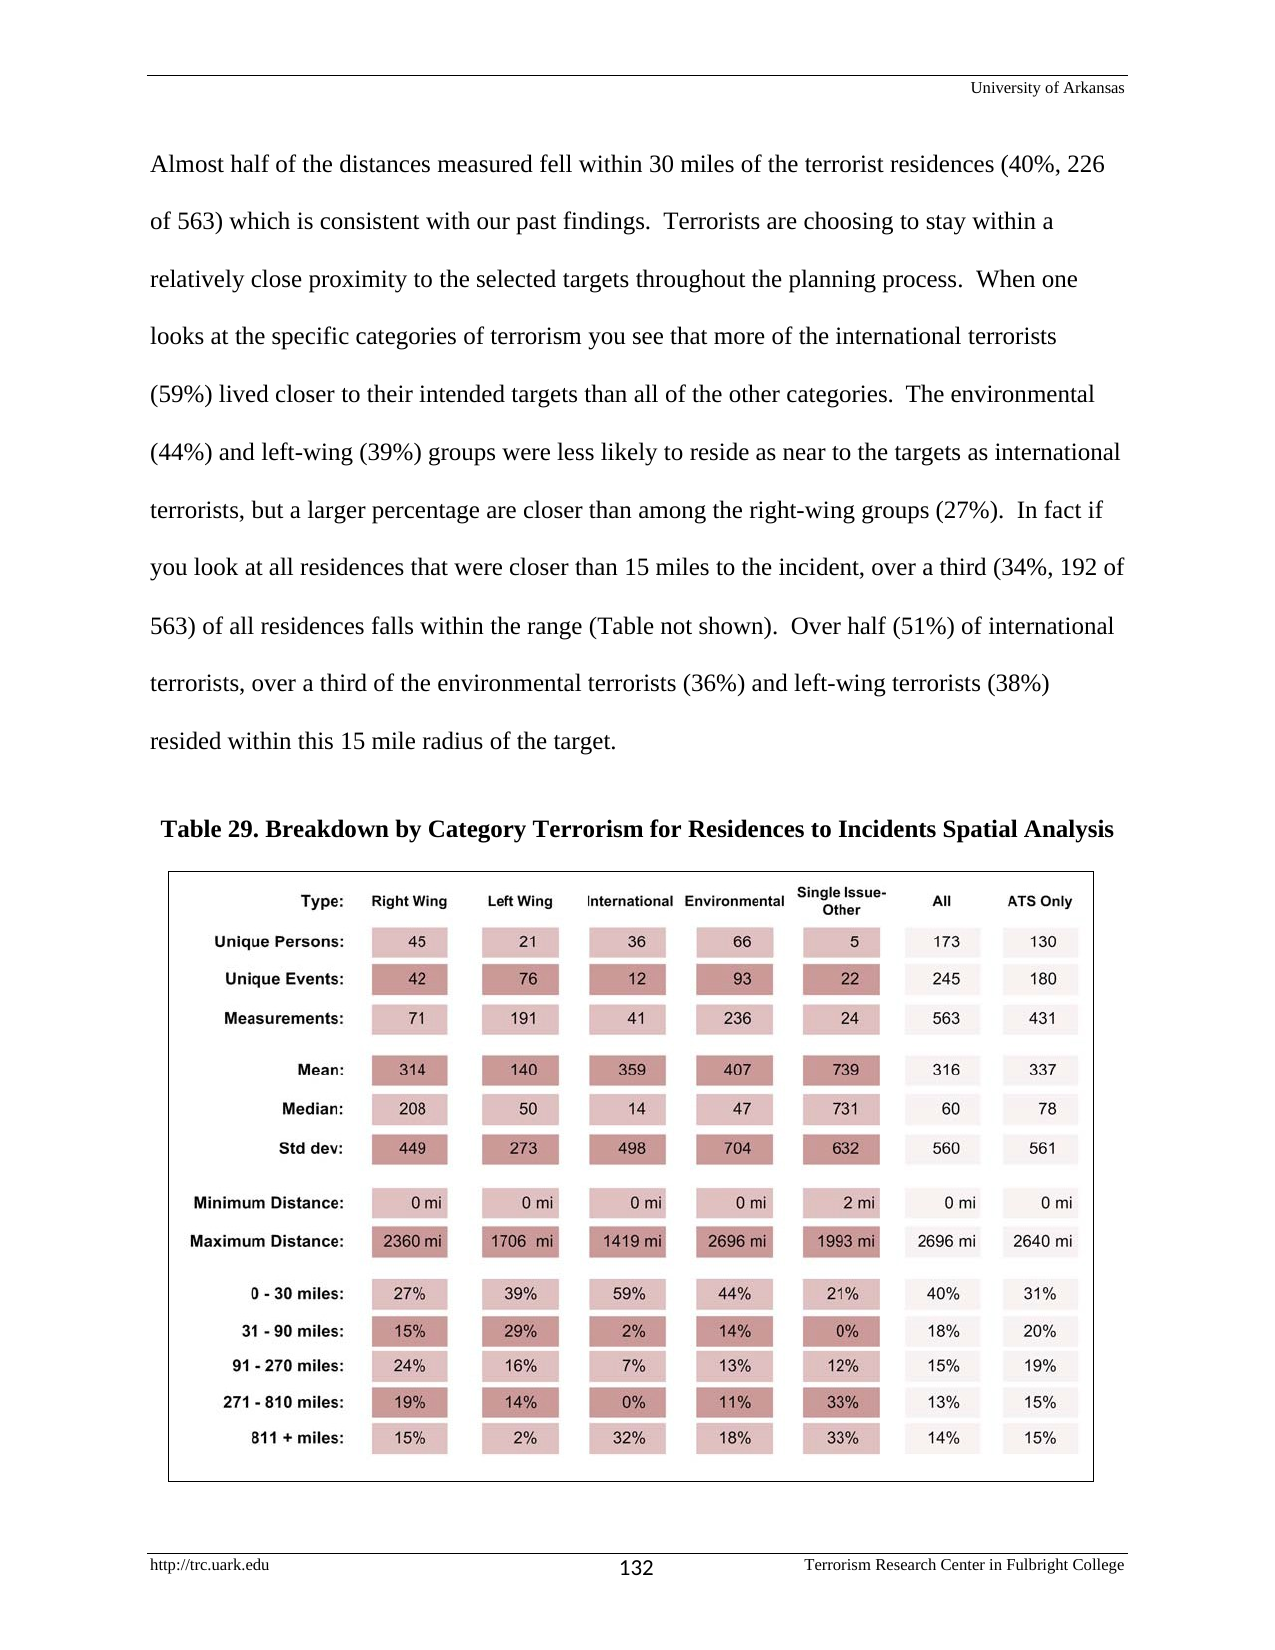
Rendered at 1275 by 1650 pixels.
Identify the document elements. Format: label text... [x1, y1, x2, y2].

text (44%) and left-wing (39%) groups were less likely to reside as near to the targets as international terrorists, but a larger percentage are closer than among the right-wing groups (27%). In fact if you look at all residences that were closer than 15 miles to the incident, over a third (34%, 192 of [150, 437, 1130, 581]
text Table 29. Breakdown by Category Terrorism for Residences to Incidents Spatial Analysis [160, 814, 1142, 843]
picture [169, 872, 1093, 1481]
text Almost half of the distances measured fell within 30 miles of the terrorist residences (40%, 226 of 563) which is consistent with our past findings. Terrorists are choosing to stay within a relatively close proximity to the selected targets throughout the planning process. When one looks at the specific categories of terrorism you see that more of the international terrorists (59%) lived closer to their intended targets than all of the other categories. The environmental [150, 149, 1110, 408]
text 563) of all residences falls within the range (Table not shown). Over half (51%) of international terrorists, over a third of the environmental terrorists (36%) and left-wing terrorists (38%) resided within this 15 mile radius of the target. [150, 611, 1121, 755]
